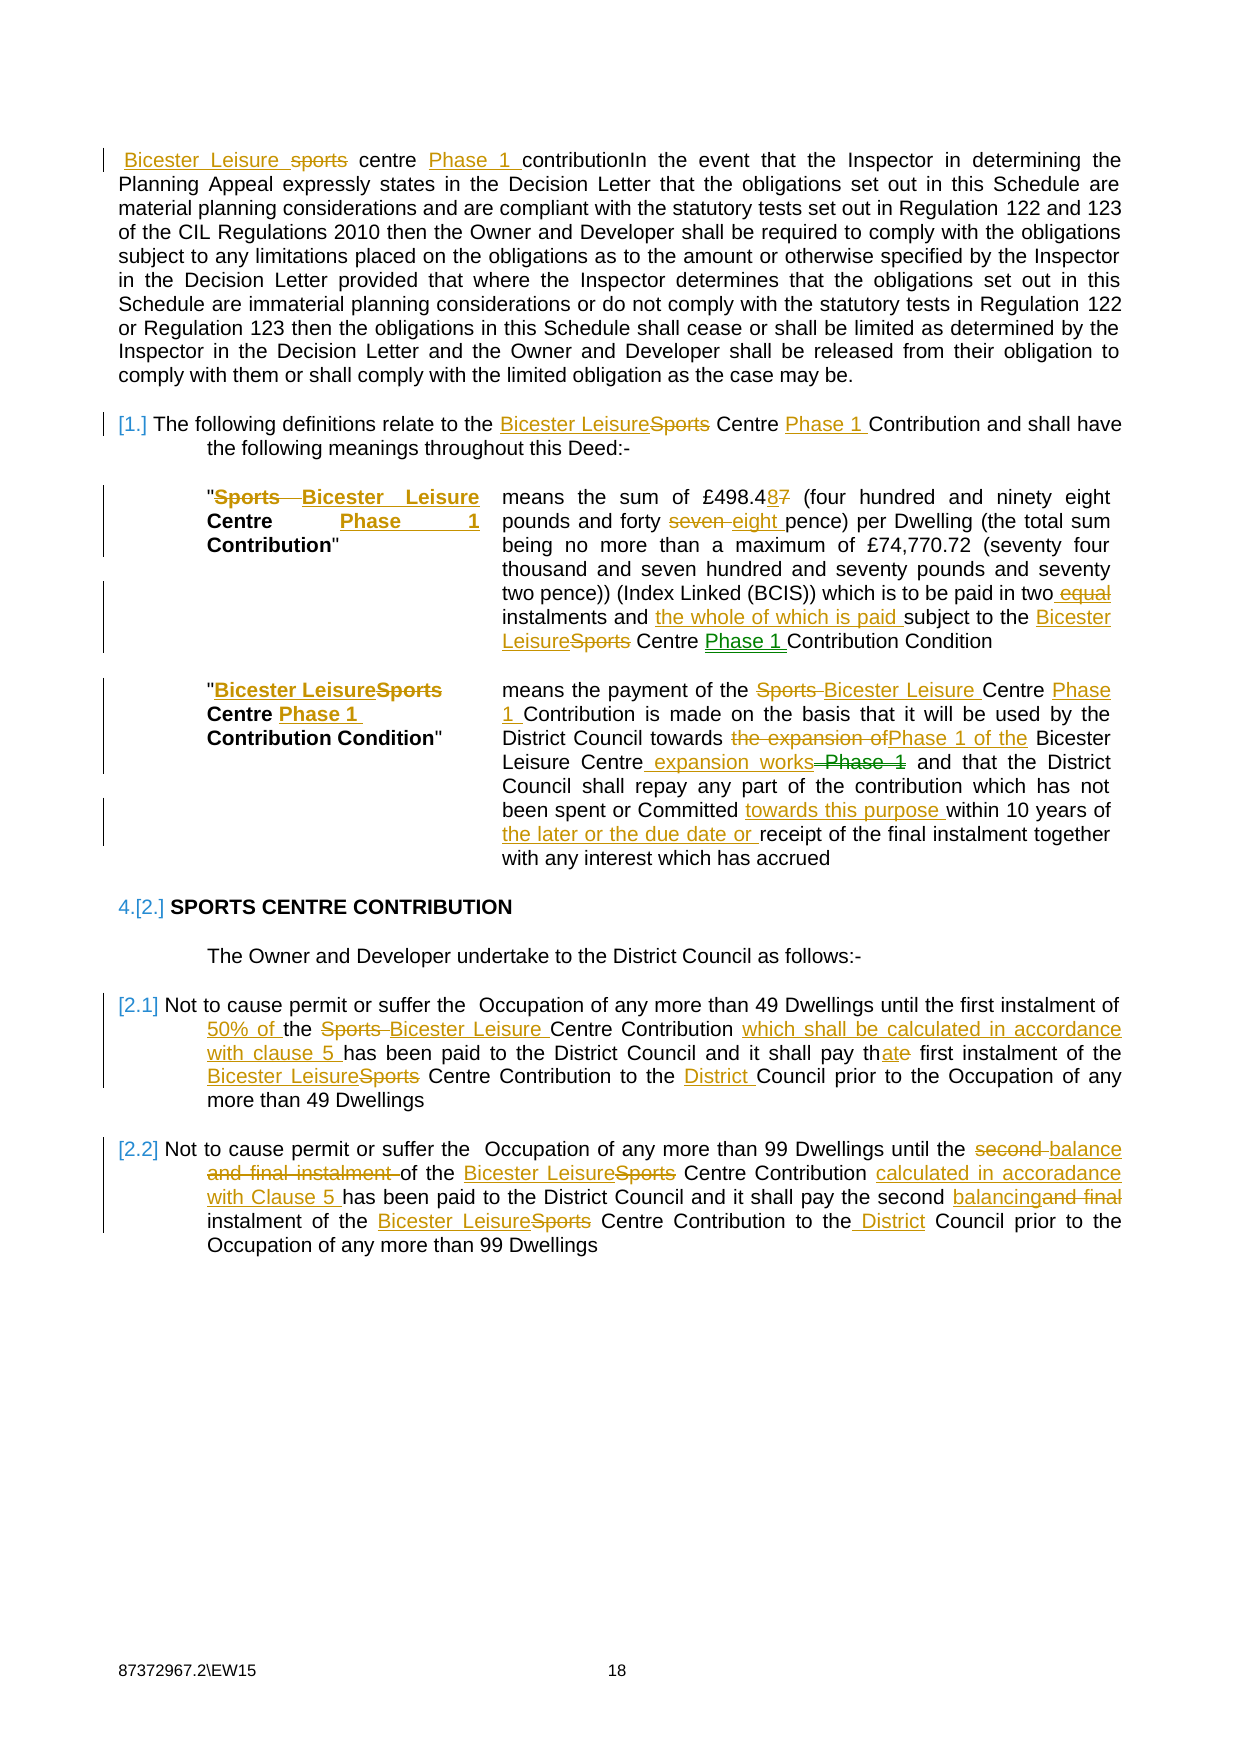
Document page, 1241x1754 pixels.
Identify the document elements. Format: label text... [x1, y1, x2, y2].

text In the event that the Inspector in determining the Planning Appeal expressly states in the Decision Letter that the obligations set out in this Schedule are material planning considerations and are compliant with the statutory tests set out in Regulation 122 and 123 of the CIL Regulations 2010 then the Owner and Developer shall be required to comply with the obligations subject to any limitations placed on the obligations as to the amount or otherwise specified by the Inspector in the Decision Letter provided that where the Inspector determines that the obligations set out in this Schedule are immaterial planning considerations or do not comply with the statutory tests in Regulation 122 or Regulation 123 then the obligations in this Schedule shall cease or shall be limited as determined by the Inspector in the Decision Letter and the Owner and Developer shall be released from their obligation to comply with them or shall comply with the limited obligation as the case may be. [118, 148, 1122, 387]
table_cell " Centre Contribution Condition" [195, 678, 491, 894]
list The following definitions relate to the Centre Contribution and shall have the following meanings throughout this Deed:- [118, 412, 1122, 460]
table_cell means the payment of the Centre Contribution is made on the basis that it will be used by the District Council towards Bicester Leisure Centre and that the District Council shall repay any part of the contribution which has not been spent or Committed within 10 years of receipt of the final instalment together with any interest which has accrued [491, 678, 1122, 894]
text Not to cause permit or suffer the Occupation of any more than 99 Dwellings until the of the Centre Contribution has been paid to the District Council and it shall pay the second instalment of the Centre Contribution to the Council prior to the Occupation of any more than 99 Dwellings [118, 1137, 1122, 1257]
text Not to cause permit or suffer the Occupation of any more than 49 Dwellings until the first instalment of the Centre Contribution has been paid to the District Council and it shall pay th first instalment of the Centre Contribution to the Council prior to the Occupation of any more than 49 Dwellings [118, 992, 1122, 1112]
table_header means the sum of £498.4 (four hundred and ninety eight pounds and forty pence) per Dwelling (the total sum being no more than a maximum of £74,770.72 (seventy four thousand and seven hundred and seventy pounds and seventy two pence)) (Index Linked (BCIS)) which is to be paid in twoinstalments and subject to the Centre Contribution Condition [491, 485, 1122, 678]
text The Owner and Developer undertake to the District Council as follows:- [207, 943, 1122, 967]
text SPORTS CENTRE CONTRIBUTION [118, 894, 1122, 918]
table_header "Centre Contribution" [195, 485, 491, 678]
